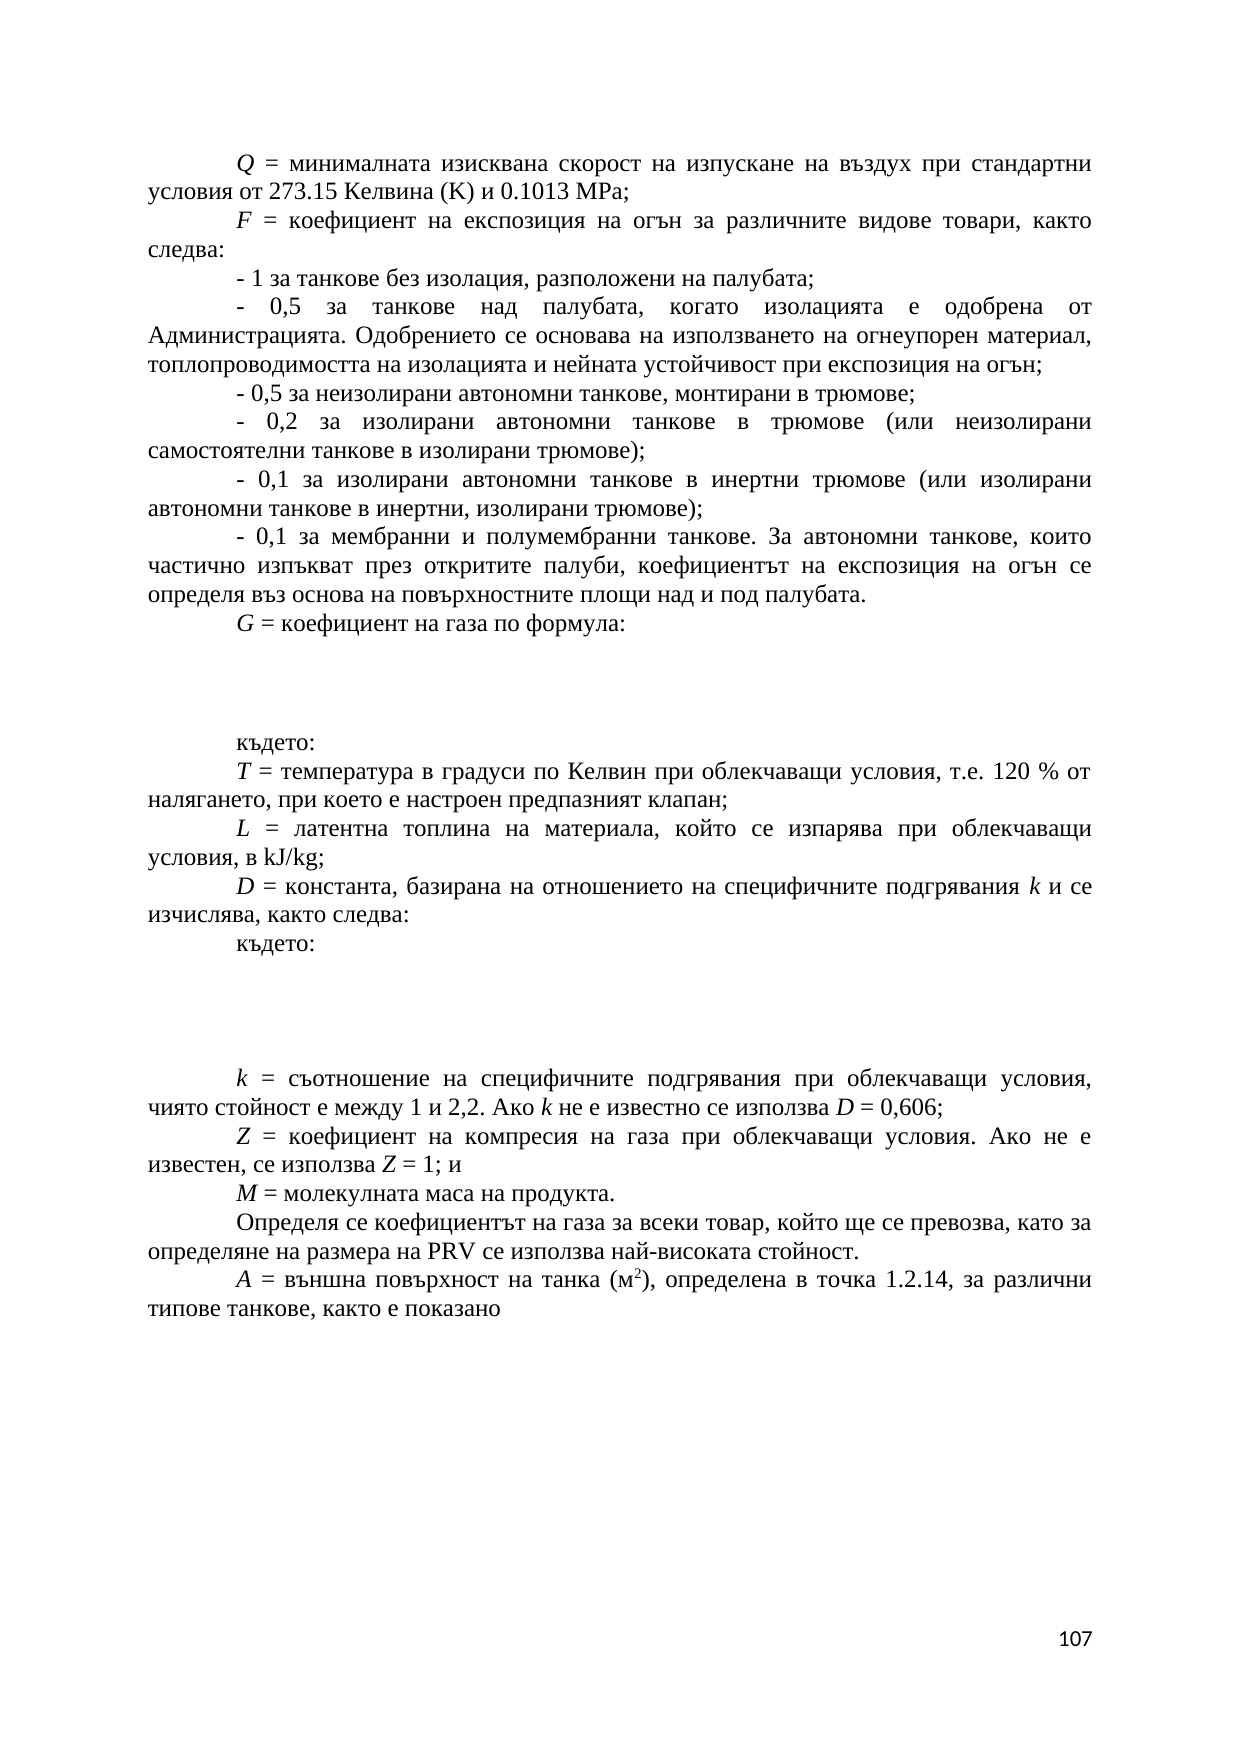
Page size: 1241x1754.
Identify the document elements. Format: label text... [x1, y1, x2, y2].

text k = съотношение на специфичните подгрявания при облекчаващи условия, чиято стойност е между 1 и 2,2. Ако k не е известно се използва D = 0,606; [148, 1063, 1093, 1121]
text където: [148, 727, 1093, 756]
text F = коефициент на експозиция на огън за различните видове товари, както следва: [148, 205, 1093, 263]
text T = температура в градуси по Келвин при облекчаващи условия, т.е. 120 % от налягането, при което е настроен предпазният клапан; [148, 756, 1093, 813]
text - 0,5 за неизолирани автономни танкове, монтирани в трюмове; [148, 378, 1093, 406]
text Z = коефициент на компресия на газа при облекчаващи условия. Ако не е известен, се използва Z = 1; и [148, 1121, 1093, 1178]
text А = външна повърхност на танка (м2), определена в точка 1.2.14, за различни типове танкове, както е показано [148, 1264, 1093, 1322]
text - 0,2 за изолирани автономни танкове в трюмове (или неизолирани самостоятелни танкове в изолирани трюмове); [148, 406, 1093, 464]
text L = латентна топлина на материала, който се изпарява при облекчаващи условия, в kJ/kg; [148, 813, 1093, 871]
text - 1 за танкове без изолация, разположени на палубата; [148, 263, 1093, 291]
text M = молекулната маса на продукта. [148, 1178, 1093, 1207]
text - 0,1 за мембранни и полумембранни танкове. За автономни танкове, които частично изпъкват през откритите палуби, коефициентът на експозиция на огън се определя въз основа на повърхностните площи над и под палубата. [148, 521, 1093, 608]
text D = константа, базирана на отношението на специфичните подгрявания k и се изчислява, както следва: [148, 871, 1093, 928]
text G = коефициент на газа по формула: [148, 608, 1093, 636]
text - 0,5 за танкове над палубата, когато изолацията е одобрена от Администрацията. Одобрението се основава на използването на огнеупорен материал, топлопроводимостта на изолацията и нейната устойчивост при експозиция на огън; [148, 291, 1093, 378]
text Q = минималната изисквана скорост на изпускане на въздух при стандартни условия от 273.15 Келвина (K) и 0.1013 MPa; [148, 148, 1093, 205]
text където: [148, 928, 1093, 957]
text - 0,1 за изолирани автономни танкове в инертни трюмове (или изолирани автономни танкове в инертни, изолирани трюмове); [148, 464, 1093, 521]
text Определя се коефициентът на газа за всеки товар, който ще се превозва, като за определяне на размера на PRV се използва най-високата стойност. [148, 1207, 1093, 1264]
